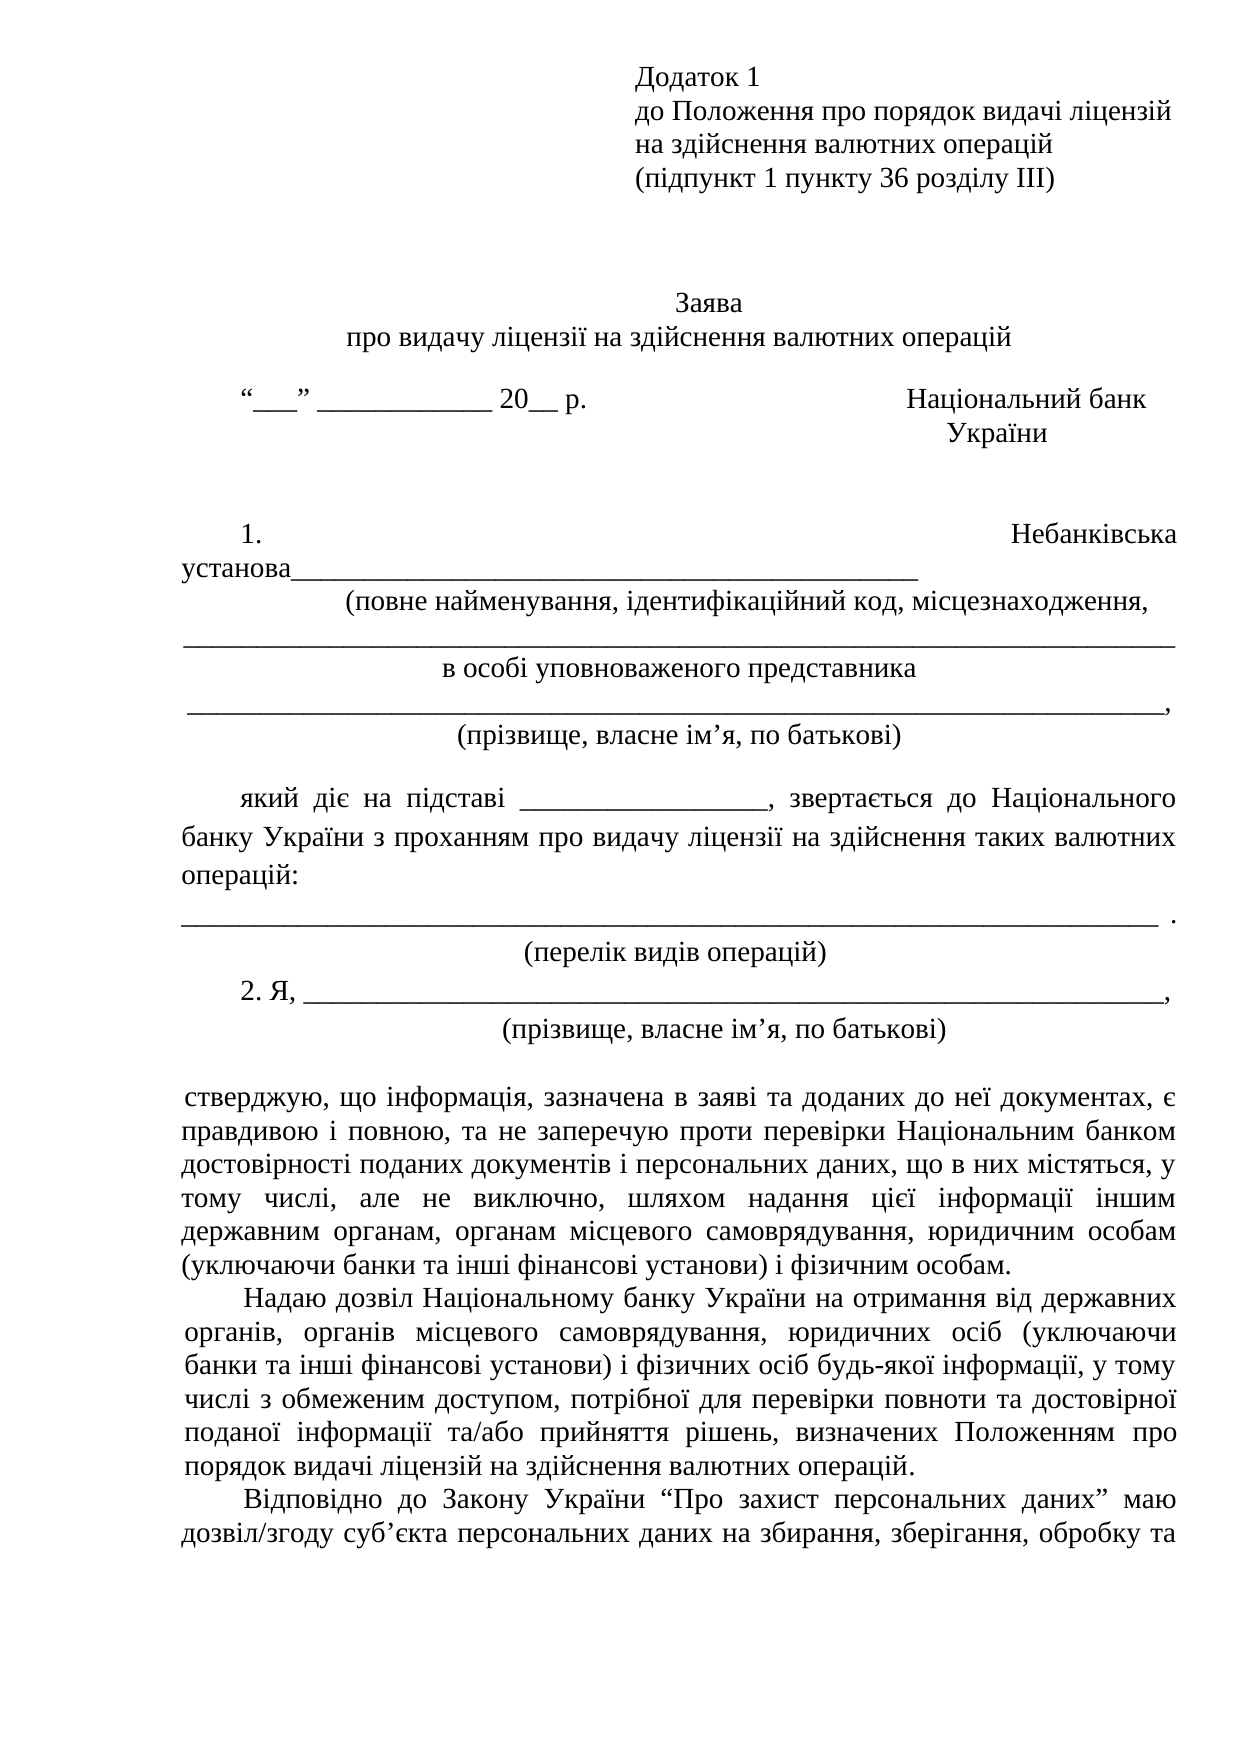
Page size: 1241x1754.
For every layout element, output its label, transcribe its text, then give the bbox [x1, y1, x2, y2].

text Заява про видачу ліцензії на здійснення валютних операцій [177, 285, 1181, 352]
table_header Додаток 1 до Положення про порядок видачі ліцензій на здійснення валютних операцій (підпункт 1 пункту 36 розділу ІІІ) [177, 59, 1181, 193]
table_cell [170, 449, 1188, 1549]
table_header Національний банк України [805, 381, 1188, 448]
table_header “___” ____________ 20__ р. [170, 381, 804, 448]
